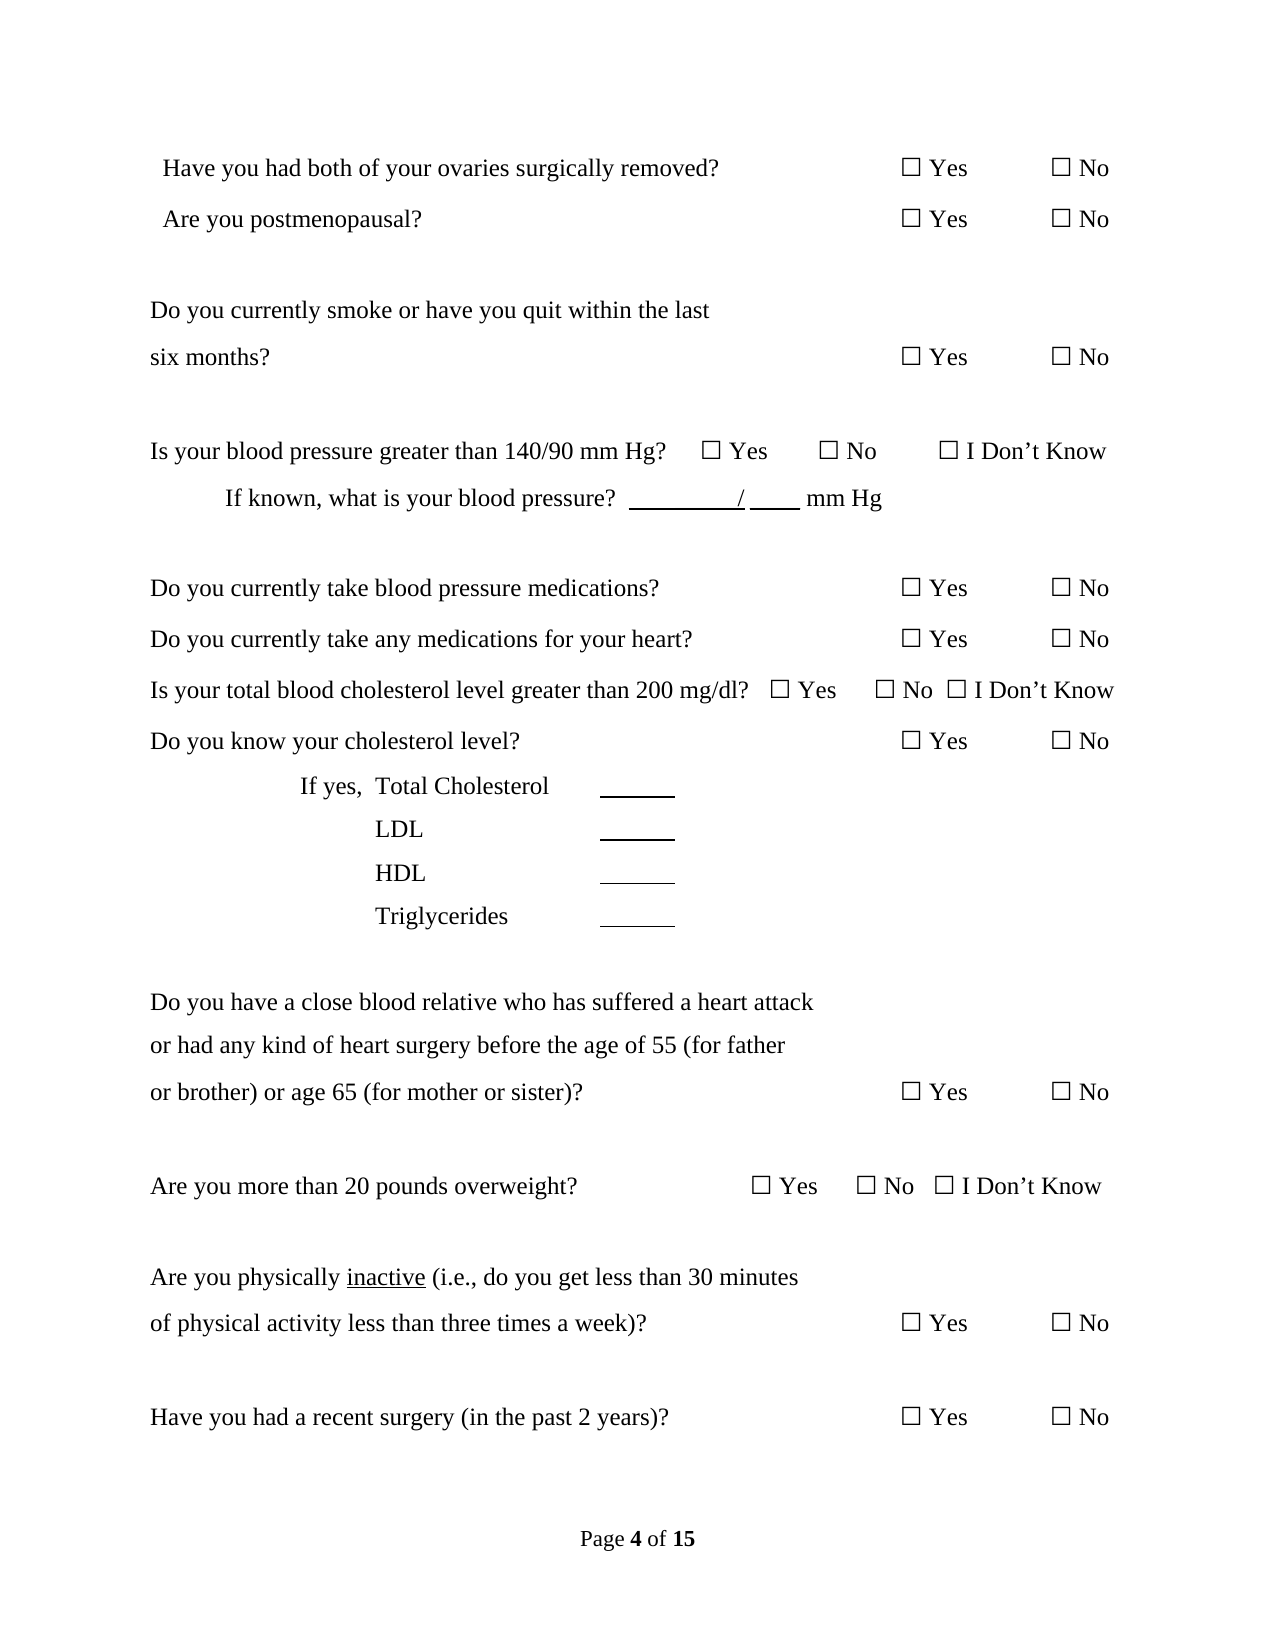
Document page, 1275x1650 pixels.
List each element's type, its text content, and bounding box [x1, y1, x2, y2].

text Are you physically inactive (i.e., do you get less than 30 minutes [150, 1262, 1125, 1290]
text Do you have a close blood relative who has suffered a heart attack [150, 987, 1125, 1016]
text Do you know your cholesterol level? Yes No If yes, Total Cholesterol [150, 723, 1125, 800]
text of physical activity less than three times a week)? Yes No [150, 1305, 1125, 1339]
text Have you had a recent surgery (in the past 2 years)? Yes No [150, 1399, 1125, 1433]
text six months? Yes No [150, 338, 1125, 372]
text If known, what is your blood pressure? _____/ ____ mm Hg [150, 483, 1125, 512]
text or brother) or age 65 (for mother or sister)? Yes No [150, 1073, 1125, 1107]
text LDL [150, 814, 1125, 843]
text Is your blood pressure greater than 140/90 mm Hg? Yes No I Don’t Know [150, 432, 1125, 467]
text Do you currently smoke or have you quit within the last [150, 295, 1125, 324]
text Triglycerides [150, 901, 1125, 929]
text Have you had both of your ovaries surgically removed? Yes No [150, 150, 1125, 184]
text Are you more than 20 pounds overweight? Yes No I Don’t Know [150, 1167, 1125, 1201]
text HDL [150, 858, 1125, 886]
text or had any kind of heart surgery before the age of 55 (for father [150, 1030, 1125, 1059]
text Do you currently take blood pressure medications? Yes No [150, 570, 1125, 604]
text Do you currently take any medications for your heart? Yes No [150, 621, 1125, 655]
text Are you postmenopausal? Yes No [150, 201, 1125, 235]
text Is your total blood cholesterol level greater than 200 mg/dl? Yes No I Don’t Know [150, 672, 1125, 706]
